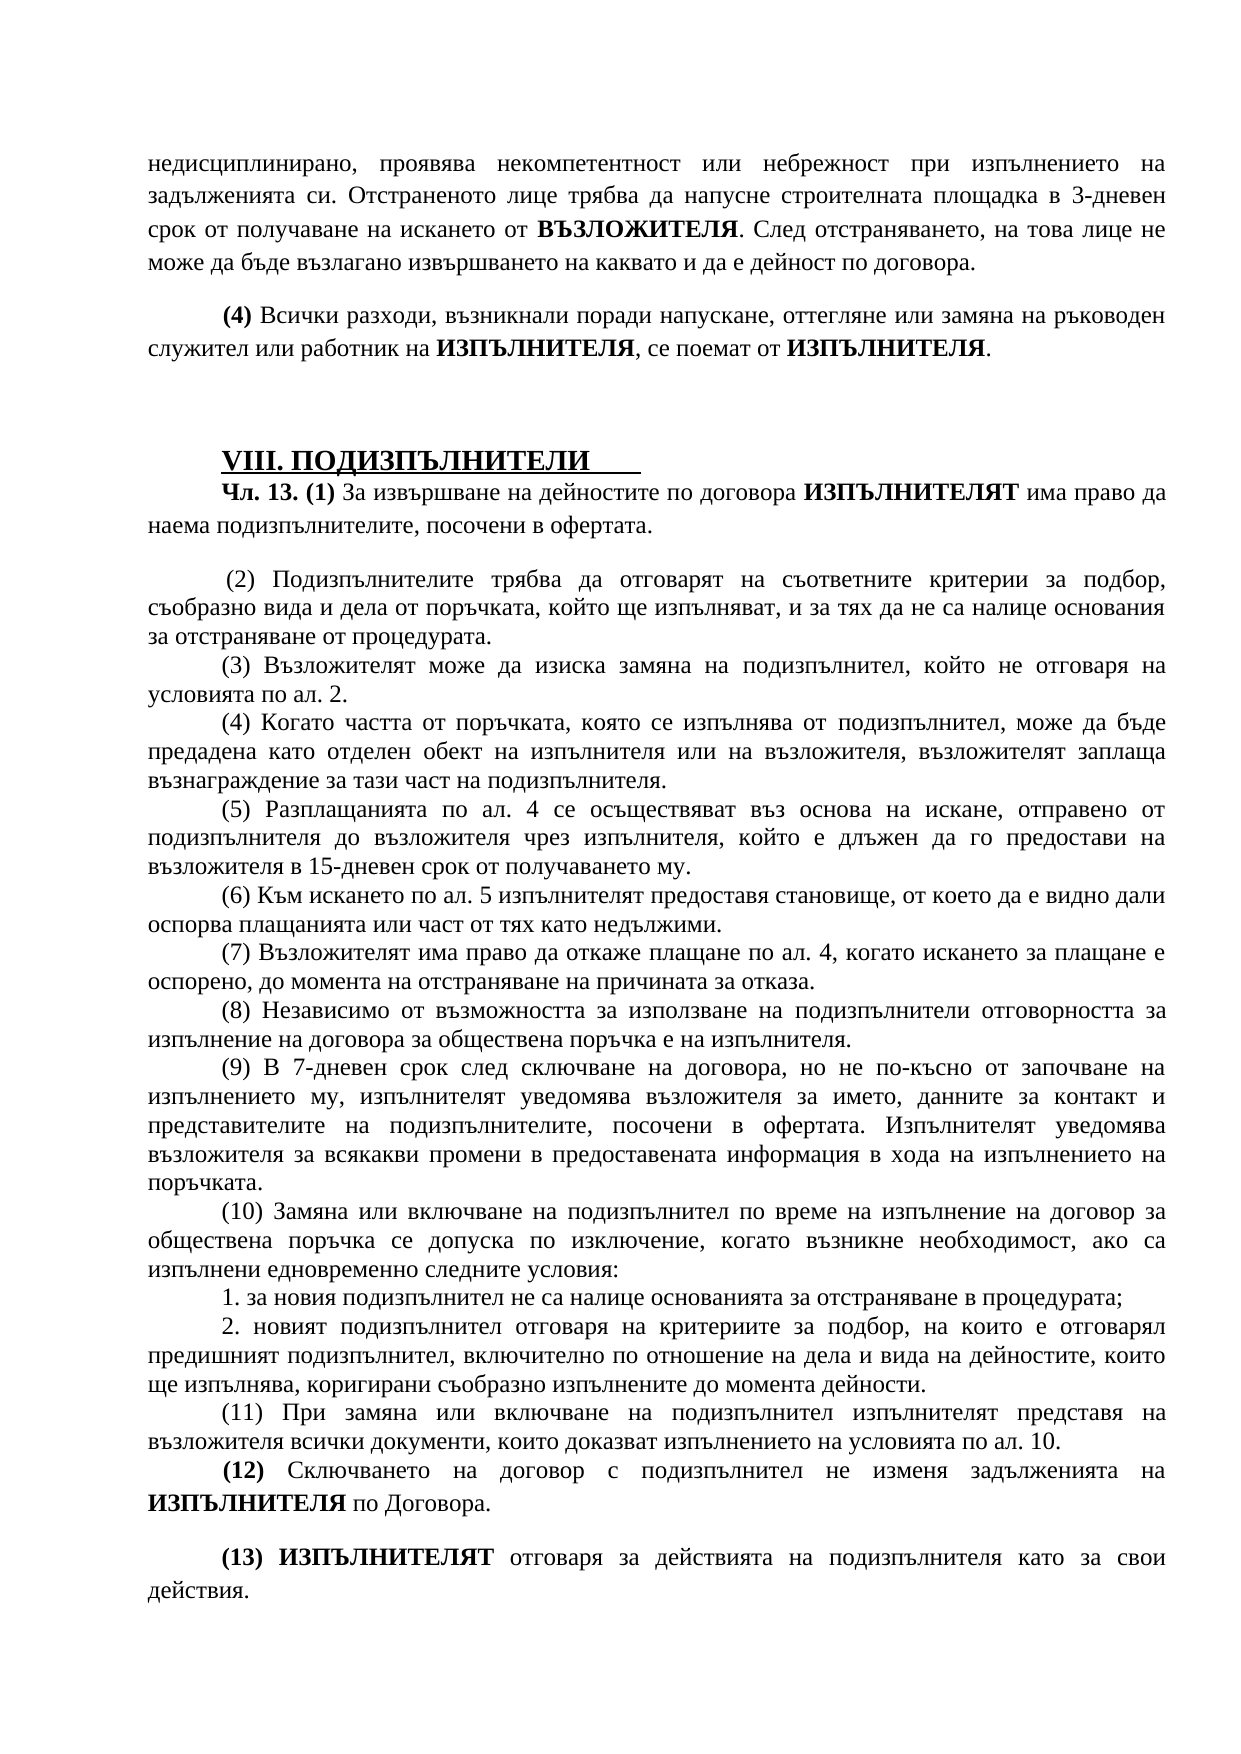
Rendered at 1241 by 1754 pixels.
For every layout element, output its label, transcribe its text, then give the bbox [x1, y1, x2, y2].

text (5) Разплащанията по ал. 4 се осъществяват въз основа на искане, отправено от подизпълнителя до възложителя чрез изпълнителя, който е длъжен да го предостави на възложителя в 15-дневен срок от получаването му. [148, 794, 1167, 880]
text (8) Независимо от възможността за използване на подизпълнители отговорността за изпълнение на договора за обществена поръчка е на изпълнителя. [148, 995, 1167, 1052]
text (4) Всички разходи, възникнали поради напускане, оттегляне или замяна на ръководен служител или работник на ИЗПЪЛНИТЕЛЯ, се поемат от ИЗПЪЛНИТЕЛЯ. [148, 301, 1167, 362]
text (13) ИЗПЪЛНИТЕЛЯТ отговаря за действията на подизпълнителя като за свои действия. [148, 1542, 1167, 1603]
text (3) Възложителят може да изиска замяна на подизпълнител, който не отговаря на условията по ал. 2. [148, 650, 1167, 707]
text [148, 148, 1167, 275]
text (6) Към искането по ал. 5 изпълнителят предоставя становище, от което да е видно дали оспорва плащанията или част от тях като недължими. [148, 880, 1167, 937]
text (9) В 7-дневен срок след сключване на договора, но не по-късно от започване на изпълнението му, изпълнителят уведомява възложителя за името, данните за контакт и представителите на подизпълнителите, посочени в офертата. Изпълнителят уведомява възложителя за всякакви промени в предоставената информация в хода на изпълнението на поръчката. [148, 1052, 1167, 1196]
text (10) Замяна или включване на подизпълнител по време на изпълнение на договор за обществена поръчка се допуска по изключение, когато възникне необходимост, ако са изпълнени едновременно следните условия: [148, 1196, 1167, 1282]
text (7) Възложителят има право да откаже плащане по ал. 4, когато искането за плащане е оспорено, до момента на отстраняване на причината за отказа. [148, 937, 1167, 995]
text (4) Когато частта от поръчката, която се изпълнява от подизпълнител, може да бъде предадена като отделен обект на изпълнителя или на възложителя, възложителят заплаща възнаграждение за тази част на подизпълнителя. [148, 707, 1167, 794]
text 2. новият подизпълнител отговаря на критериите за подбор, на които е отговарял предишният подизпълнител, включително по отношение на дела и вида на дейностите, които ще изпълнява, коригирани съобразно изпълнените до момента дейности. [148, 1311, 1167, 1397]
text (2) Подизпълнителите трябва да отговарят на съответните критерии за подбор, съобразно вида и дела от поръчката, който ще изпълняват, и за тях да не са налице основания за отстраняване от процедурата. [148, 564, 1167, 650]
text VІІІ. ПОДИЗПЪЛНИТЕЛИ [148, 443, 1167, 477]
text (11) При замяна или включване на подизпълнител изпълнителят представя на възложителя всички документи, които доказват изпълнението на условията по ал. 10. [148, 1397, 1167, 1455]
text (12) Сключването на договор с подизпълнител не изменя задълженията на ИЗПЪЛНИТЕЛЯ по Договора. [148, 1455, 1167, 1517]
text 1. за новия подизпълнител не са налице основанията за отстраняване в процедурата; [148, 1282, 1167, 1311]
text Чл. 13. (1) За извършване на дейностите по договора ИЗПЪЛНИТЕЛЯТ има право да наема подизпълнителите, посочени в офертата. [148, 477, 1167, 538]
